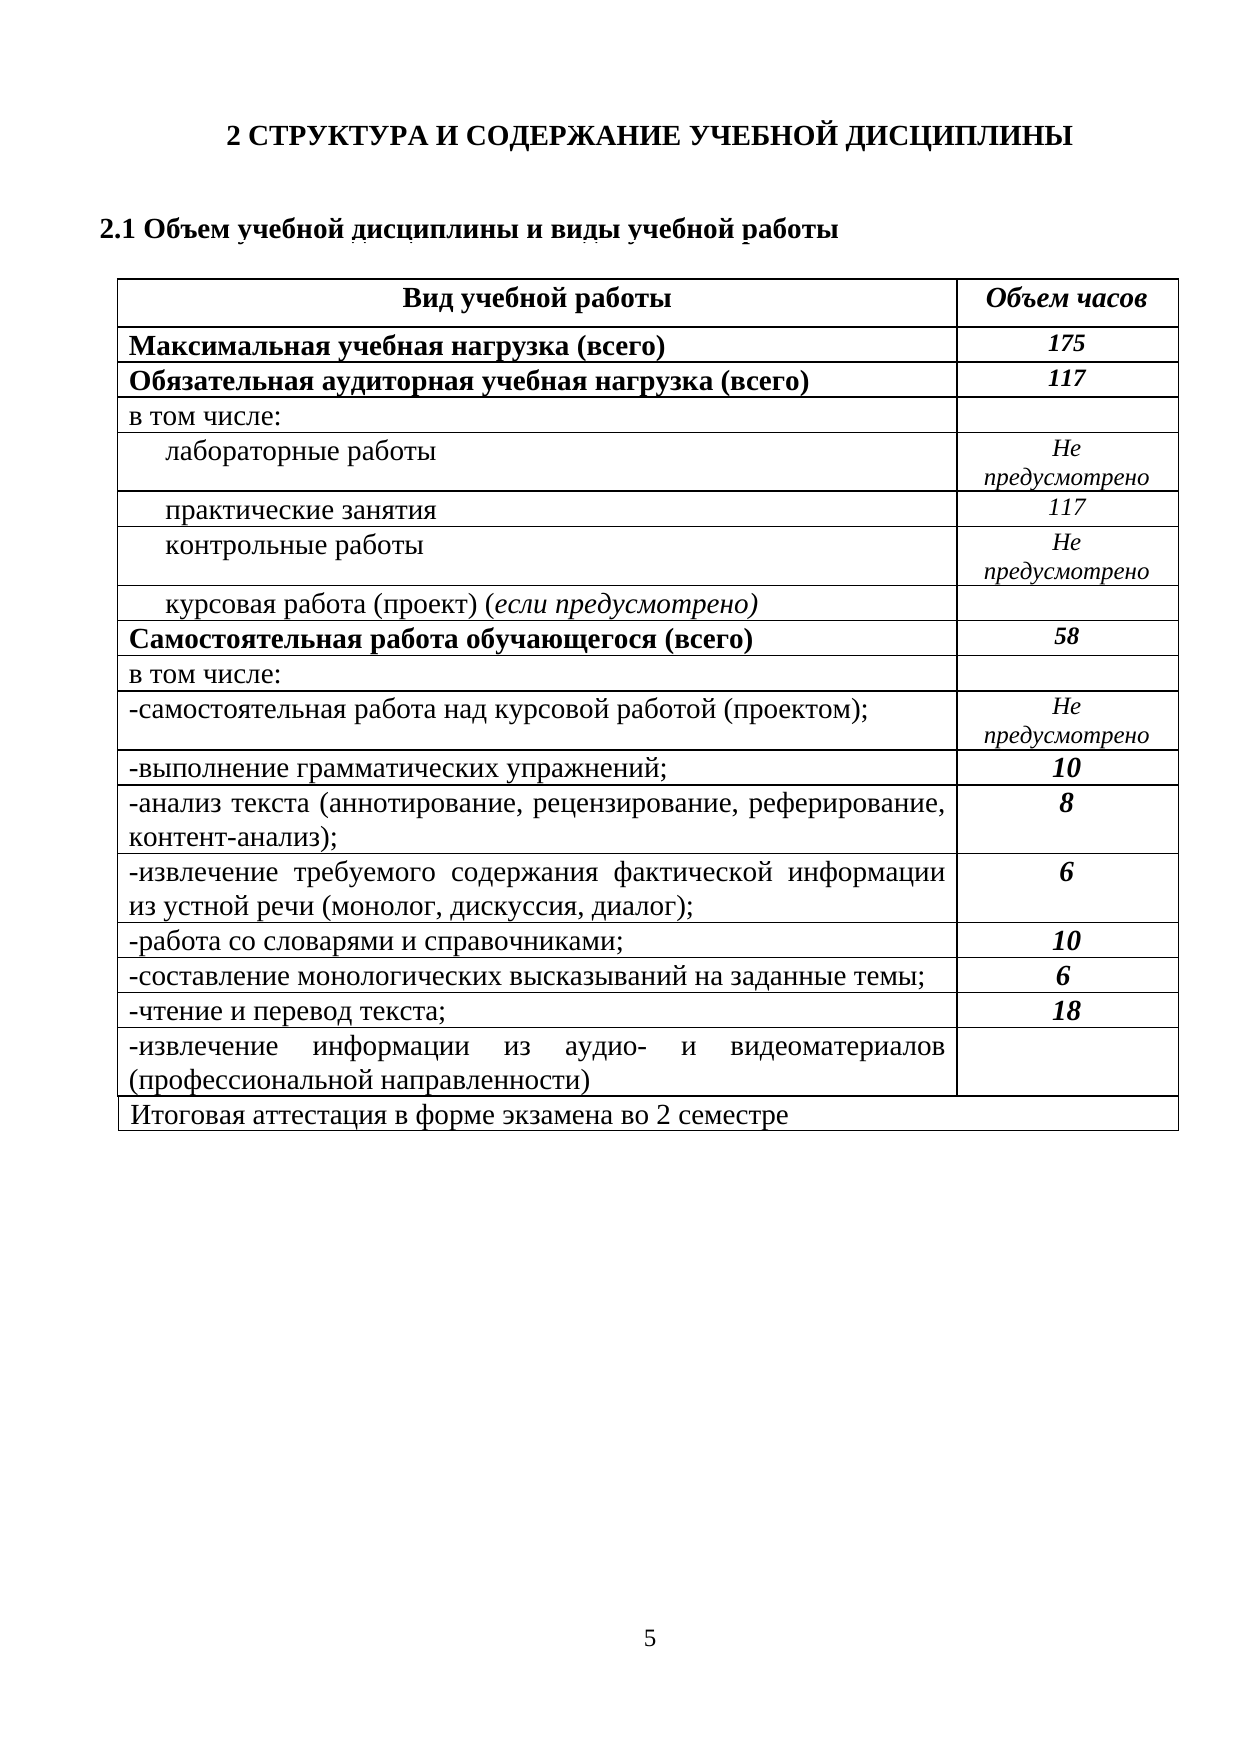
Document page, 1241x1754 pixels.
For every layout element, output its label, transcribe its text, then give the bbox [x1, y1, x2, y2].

table_cell -анализ текста (аннотирование, рецензирование, реферирование, контент-анализ); [118, 786, 956, 853]
table_cell 8 [958, 786, 1178, 853]
table_cell -самостоятельная работа над курсовой работой (проектом); [118, 692, 956, 749]
table_cell -извлечение требуемого содержания фактической информации из устной речи (монолог, дискуссия, диалог); [118, 854, 956, 921]
table_cell -составление монологических высказываний на заданные темы; [118, 958, 956, 992]
table_cell Не предусмотрено [958, 527, 1178, 584]
table_cell практические занятия [118, 492, 956, 526]
table_cell 117 [958, 363, 1178, 396]
table_cell 6 [958, 854, 1178, 921]
table_cell -выполнение грамматических упражнений; [118, 751, 956, 784]
table_cell 117 [958, 492, 1178, 526]
table_cell Не предусмотрено [958, 692, 1178, 749]
table_header Вид учебной работы [118, 280, 956, 326]
text 2 СТРУКТУРА И СОДЕРЖАНИЕ УЧЕБНОЙ ДИСЦИПЛИНЫ [118, 118, 1181, 152]
table_cell 10 [958, 923, 1178, 956]
table_cell лабораторные работы [118, 433, 956, 490]
table_cell в том числе: [118, 656, 956, 690]
table_cell в том числе: [118, 398, 956, 431]
table_cell 10 [958, 751, 1178, 784]
table_cell [958, 586, 1178, 620]
table_cell Самостоятельная работа обучающегося (всего) [118, 621, 956, 655]
table_cell Итоговая аттестация в форме экзамена во 2 семестре [119, 1097, 1178, 1130]
text 2.1 Объем учебной дисциплины и виды учебной работы [99, 211, 1181, 244]
table_cell курсовая работа (проект) (если предусмотрено) [118, 586, 956, 620]
table_cell [958, 1028, 1178, 1095]
table_cell -извлечение информации из аудио- и видеоматериалов (профессиональной направленности) [118, 1028, 956, 1095]
table_cell -работа со словарями и справочниками; [118, 923, 956, 956]
table_cell 58 [958, 621, 1178, 655]
table_cell -чтение и перевод текста; [118, 993, 956, 1027]
table_cell Максимальная учебная нагрузка (всего) [118, 328, 956, 361]
table_cell [958, 398, 1178, 431]
table_cell контрольные работы [118, 527, 956, 584]
table_cell 6 [958, 958, 1178, 992]
table_cell 18 [958, 993, 1178, 1027]
table_cell Не предусмотрено [958, 433, 1178, 490]
table_cell Обязательная аудиторная учебная нагрузка (всего) [118, 363, 956, 396]
table_cell [958, 656, 1178, 690]
table_cell 175 [958, 328, 1178, 361]
table_header Объем часов [958, 280, 1178, 326]
